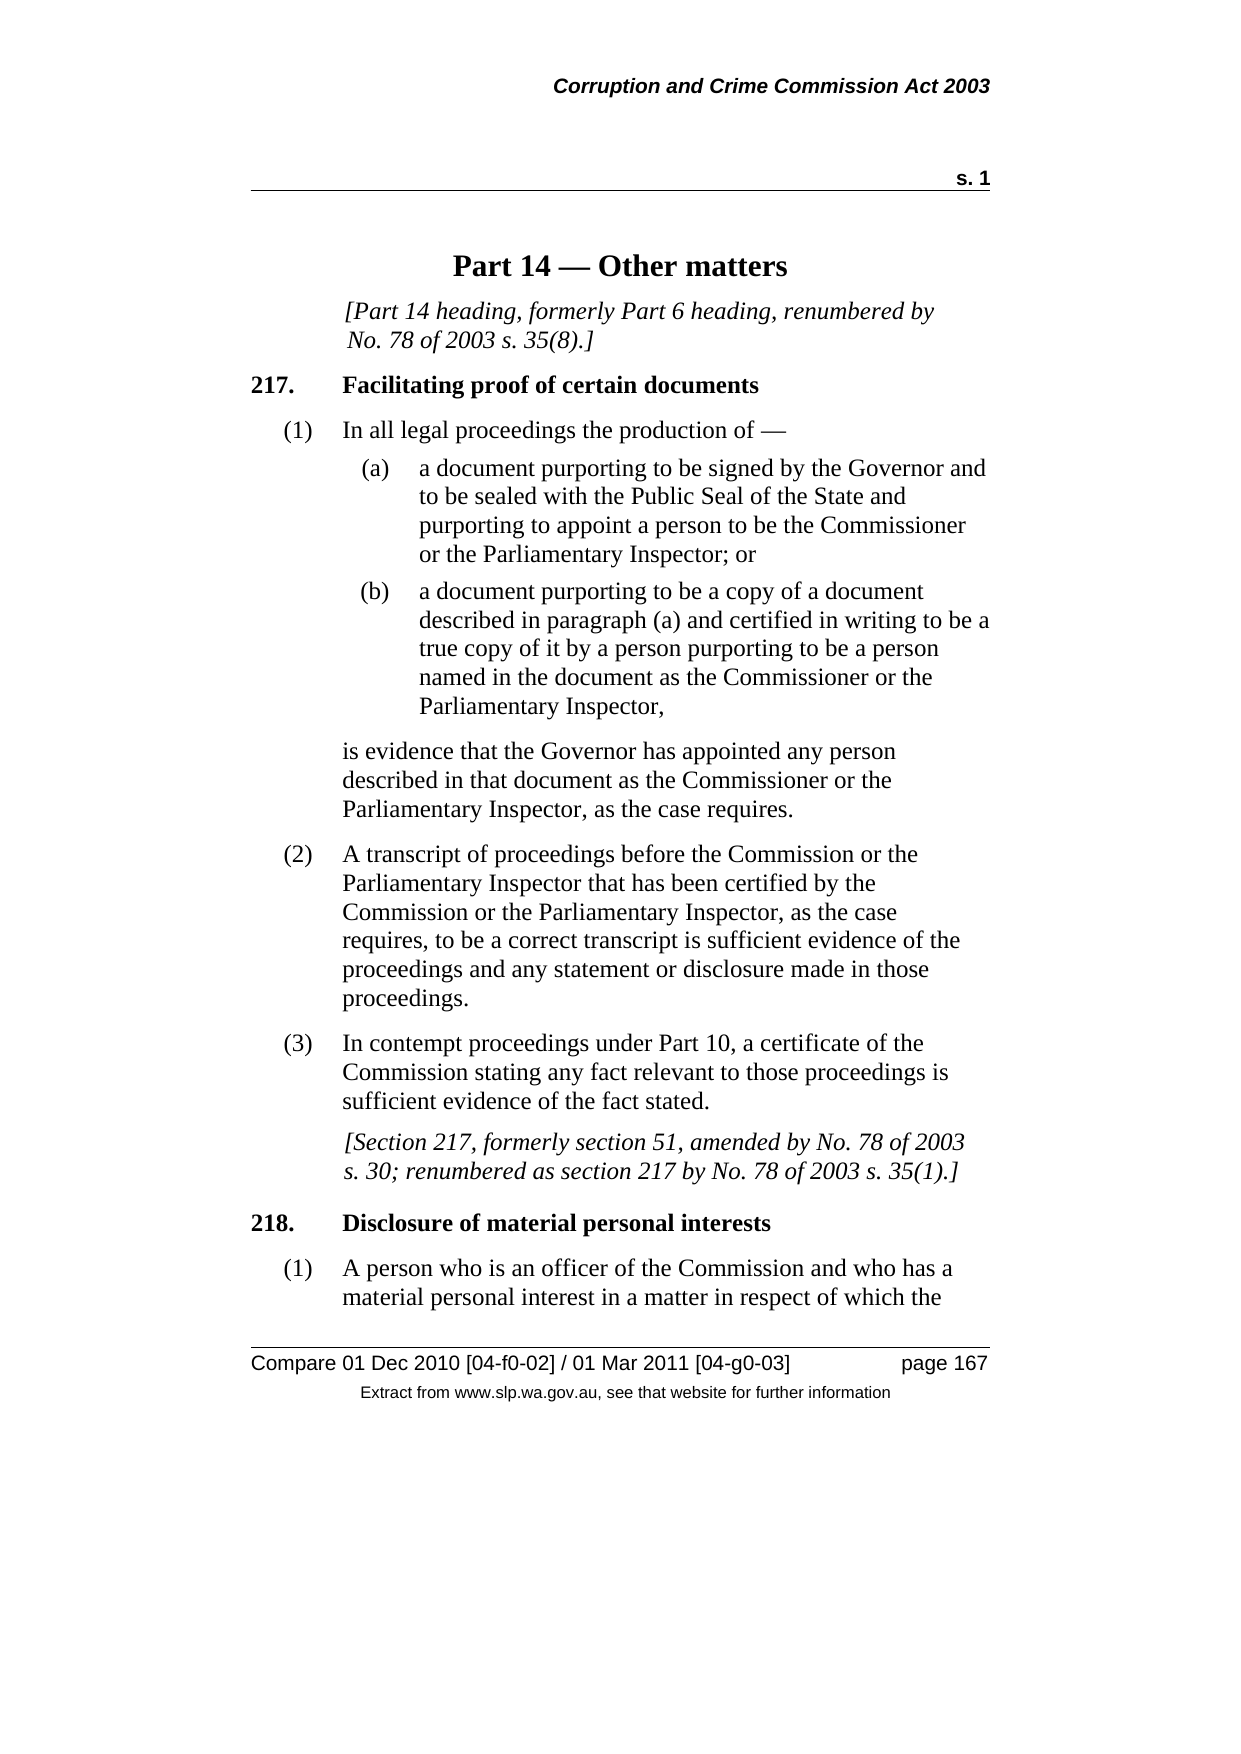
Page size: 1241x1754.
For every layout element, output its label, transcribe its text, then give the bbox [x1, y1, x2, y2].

subtitle 218. Disclosure of material personal interests [251, 1208, 990, 1236]
text (3) In contempt proceedings under Part 10, a certificate of the Commission stating any fact relevant to those proceedings is sufficient evidence of the fact stated. [251, 1028, 990, 1115]
text (1) In all legal proceedings the production of — [251, 416, 990, 444]
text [251, 1253, 990, 1311]
text (a) a document purporting to be signed by the Governor and to be sealed with the Public Seal of the State and purporting to appoint a person to be the Commissioner or the Parliamentary Inspector; or [251, 453, 990, 568]
text (b) a document purporting to be a copy of a document described in paragraph (a) and certified in writing to be a true copy of it by a person purporting to be a person named in the document as the Commissioner or the Parliamentary Inspector, [251, 576, 990, 720]
text is evidence that the Governor has appointed any person described in that document as the Commissioner or the Parliamentary Inspector, as the case requires. [251, 736, 990, 823]
text (2) A transcript of proceedings before the Commission or the Parliamentary Inspector that has been certified by the Commission or the Parliamentary Inspector, as the case requires, to be a correct transcript is sufficient evidence of the proceedings and any statement or disclosure made in those proceedings. [251, 839, 990, 1012]
subtitle [Part 14 heading, formerly Part 6 heading, renumbered by No. 78 of 2003 s. 35(8).] [251, 296, 990, 353]
subtitle Part 14 — Other matters [251, 247, 990, 283]
text [Section 217, formerly section 51, amended by No. 78 of 2003 s. 30; renumbered as section 217 by No. 78 of 2003 s. 35(1).] [251, 1127, 990, 1185]
subtitle 217. Facilitating proof of certain documents [251, 370, 990, 399]
